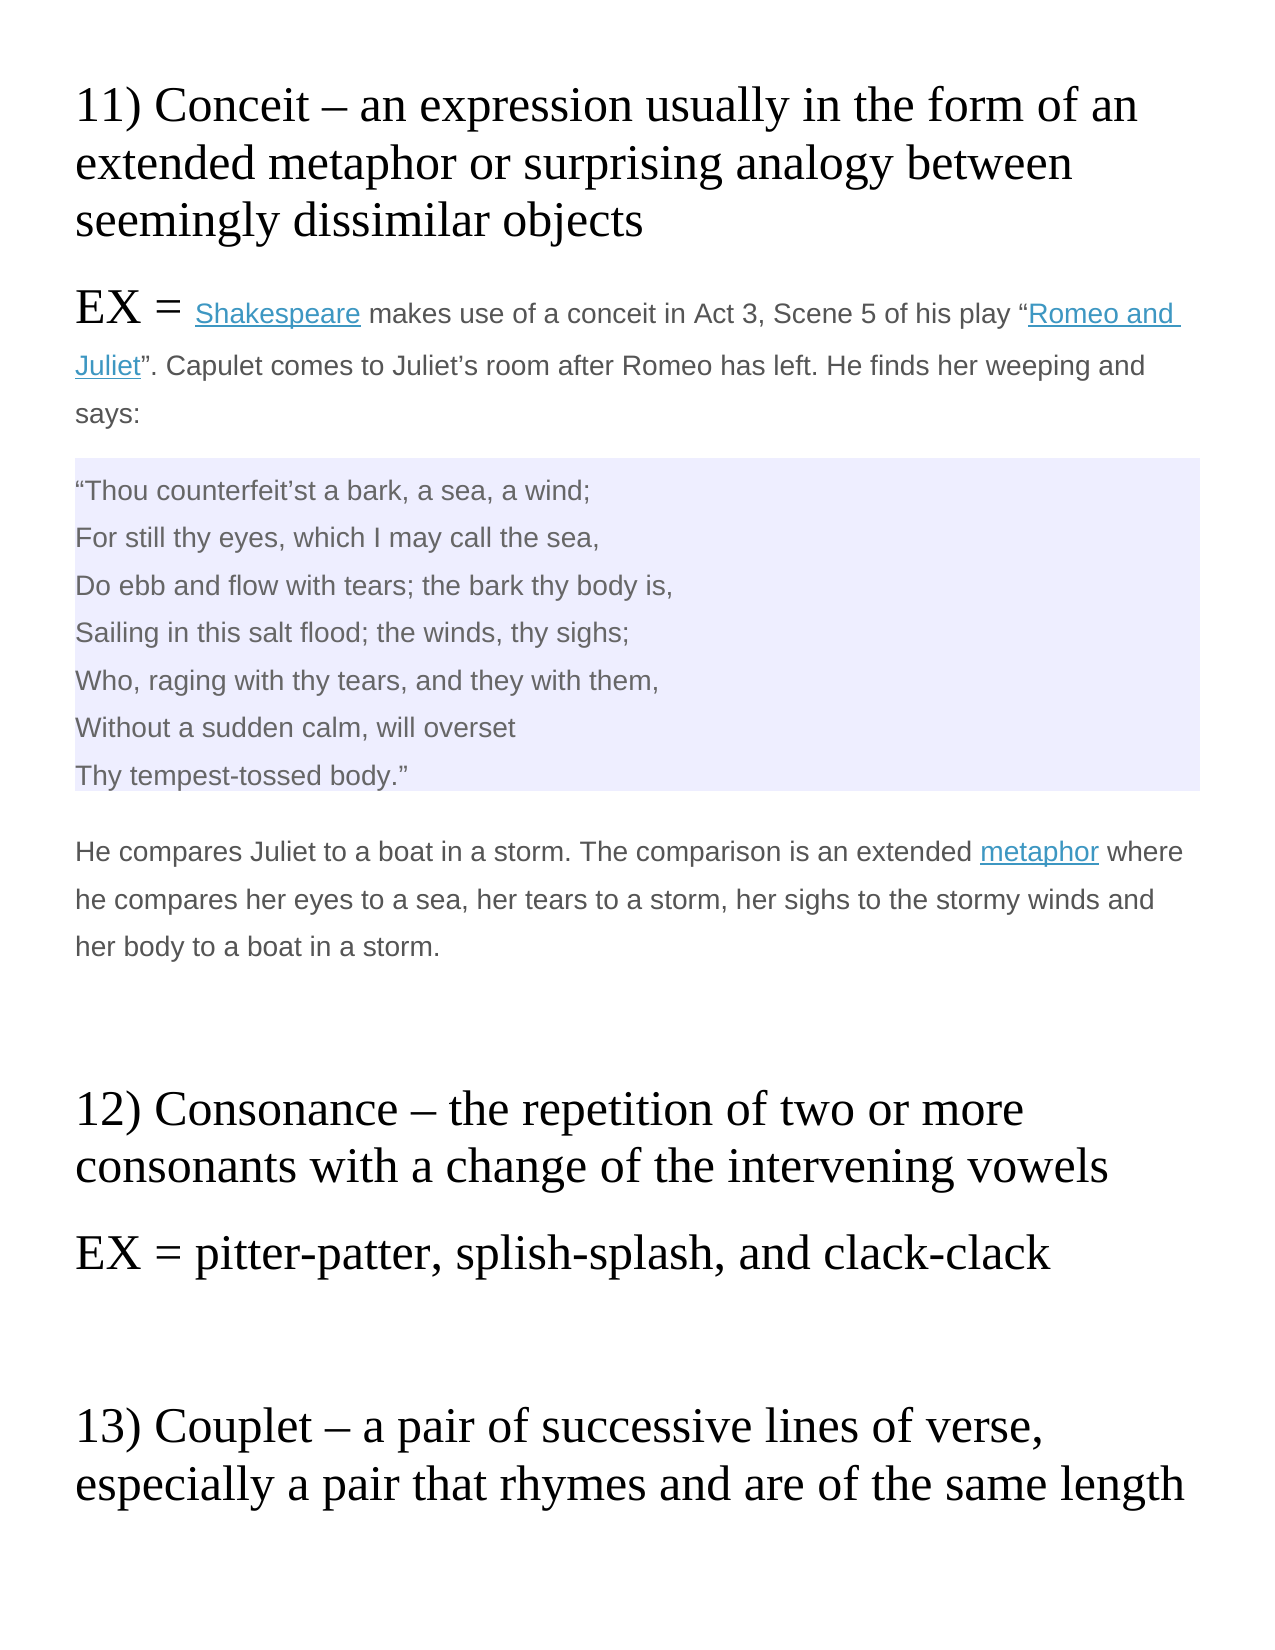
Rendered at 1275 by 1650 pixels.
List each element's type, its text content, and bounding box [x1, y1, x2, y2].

text EX = Shakespeare makes use of a conceit in Act 3, Scene 5 of his play “Romeo and Juliet”. Capulet comes to Juliet’s room after Romeo has left. He finds her weeping and says: [75, 277, 1200, 429]
text 11) Conceit – an expression usually in the form of an extended metaphor or surprising analogy between seemingly dissimilar objects [75, 75, 1200, 247]
text 13) Couplet – a pair of successive lines of verse, especially a pair that rhymes and are of the same length [75, 1396, 1200, 1511]
text He compares Juliet to a boat in a storm. The comparison is an extended metaphor where he compares her eyes to a sea, her tears to a storm, her sighs to the stormy winds and her body to a boat in a storm. [75, 820, 1200, 962]
text 12) Consonance – the repetition of two or more consonants with a change of the intervening vowels [75, 1078, 1200, 1193]
text EX = pitter-patter, splish-splash, and clack-clack [75, 1222, 1200, 1280]
text “Thou counterfeit’st a bark, a sea, a wind; For still thy eyes, which I may call the sea, Do ebb and flow with tears; the bark thy body is, Sailing in this salt flood; the winds, thy sighs; Who, raging with thy tears, and they with them, Without a sudden calm, will overset Thy tempest-tossed body.” [75, 458, 1200, 791]
